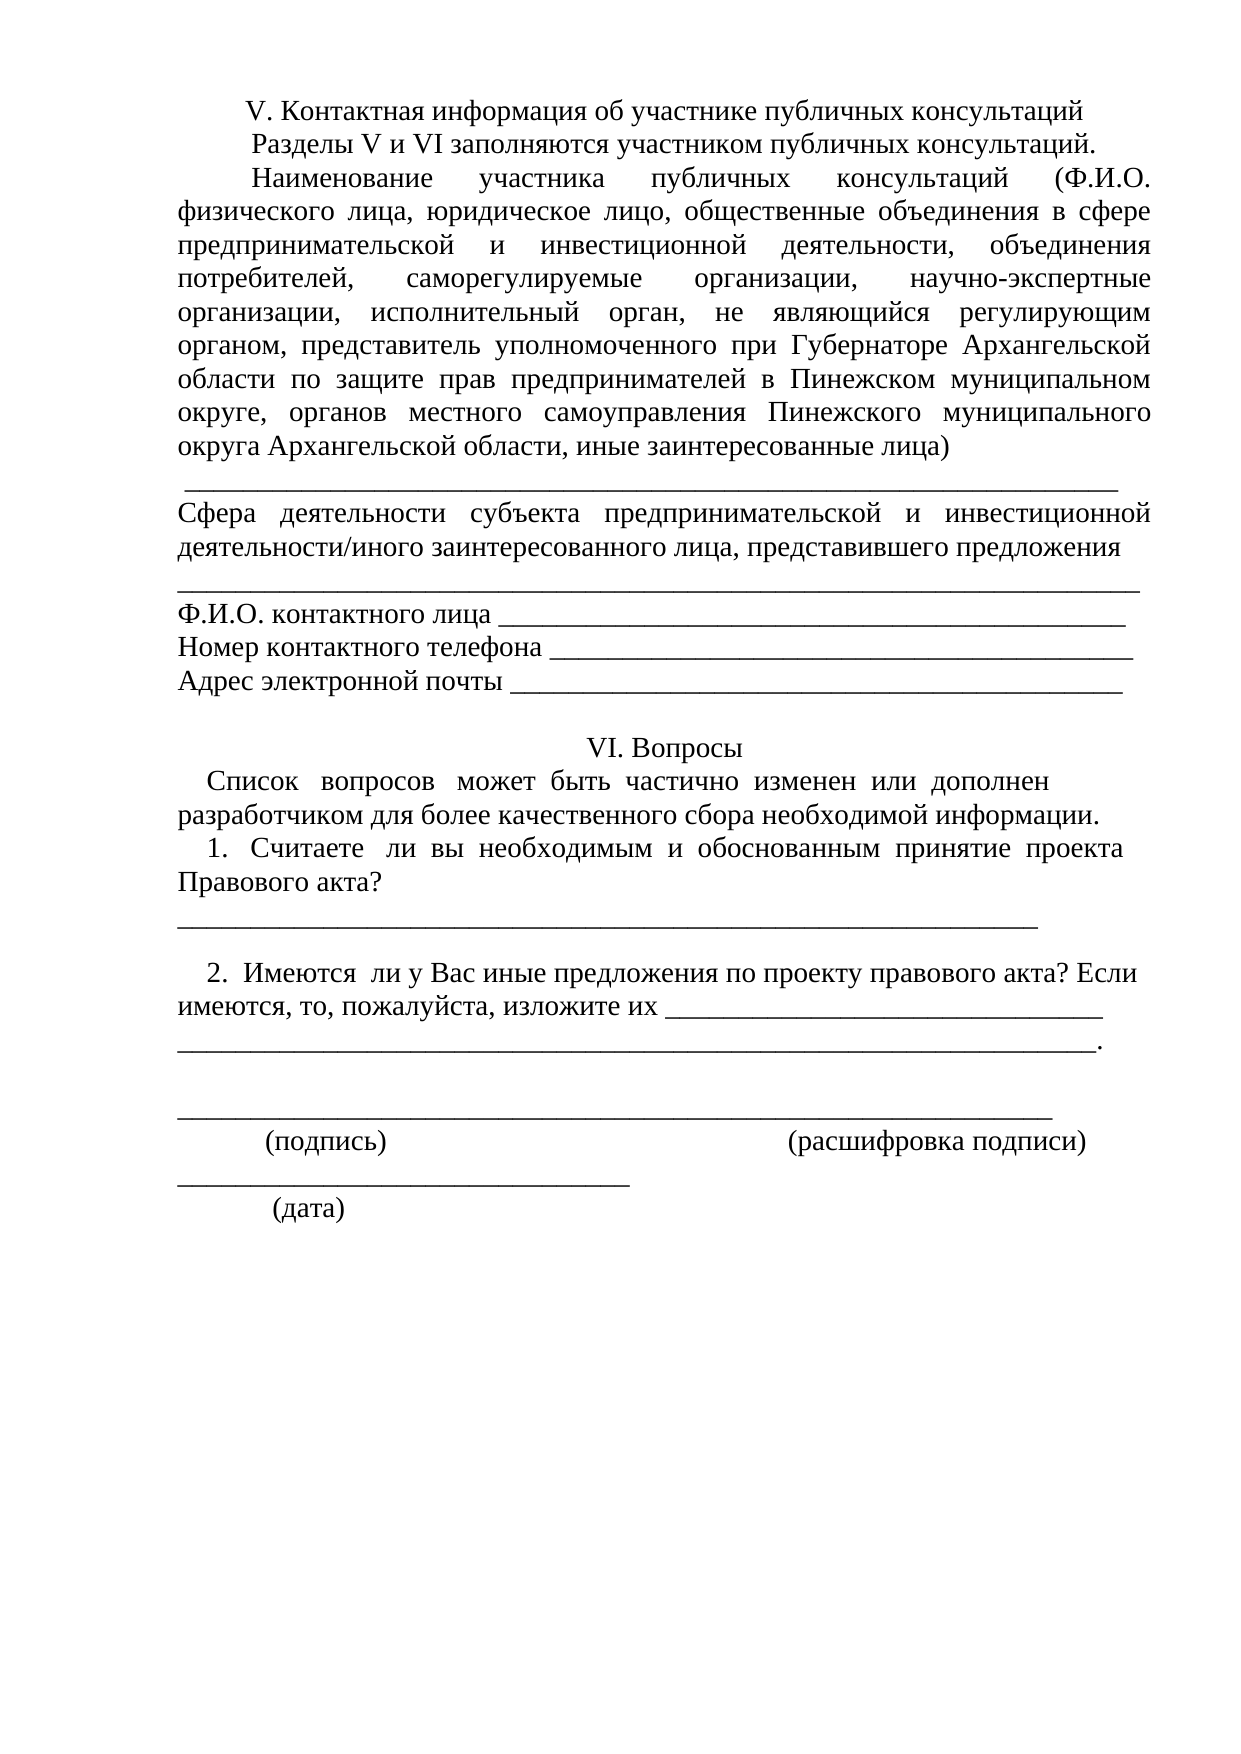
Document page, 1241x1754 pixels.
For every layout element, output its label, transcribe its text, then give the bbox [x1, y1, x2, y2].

text (подпись) (расшифровка подписи) [177, 1123, 1152, 1156]
text ________________________________________________________________ [177, 462, 1152, 495]
text V. Контактная информация об участнике публичных консультаций [177, 93, 1152, 126]
text Наименование участника публичных консультаций (Ф.И.О. физического лица, юридическое лицо, общественные объединения в сфере предпринимательской и инвестиционной деятельности, объединения потребителей, саморегулируемые организации, научно-экспертные организации, исполнительный орган, не являющийся регулирующим органом, представитель уполномоченного при Губернаторе Архангельской области по защите прав предпринимателей в Пинежском муниципальном округе, органов местного самоуправления Пинежского муниципального округа Архангельской области, иные заинтересованные лица) [177, 160, 1152, 462]
text 1. Считаете ли вы необходимым и обоснованным принятие проекта [177, 831, 1152, 864]
text разработчиком для более качественного сбора необходимой информации. [177, 797, 1152, 831]
text _______________________________________________________________. [177, 1022, 1152, 1056]
text Сфера деятельности субъекта предпринимательской и инвестиционной деятельности/иного заинтересованного лица, представившего предложения [177, 495, 1152, 562]
text _______________________________ [177, 1156, 1152, 1190]
text ___________________________________________________________ [177, 898, 1152, 931]
text Ф.И.О. контактного лица ___________________________________________ [177, 596, 1152, 629]
text имеются, то, пожалуйста, изложите их ______________________________ [177, 988, 1152, 1022]
text __________________________________________________________________ [177, 562, 1152, 596]
text 2. Имеются ли у Вас иные предложения по проекту правового акта? Если [177, 955, 1152, 988]
text ____________________________________________________________ [177, 1089, 1152, 1123]
text Правового акта? [177, 864, 1152, 898]
text VI. Вопросы [177, 730, 1152, 763]
text Адрес электронной почты __________________________________________ [177, 663, 1152, 696]
text Разделы V и VI заполняются участником публичных консультаций. [177, 126, 1152, 160]
text Список вопросов может быть частично изменен или дополнен [177, 763, 1152, 797]
text (дата) [177, 1190, 1152, 1223]
text Номер контактного телефона ________________________________________ [177, 629, 1152, 663]
